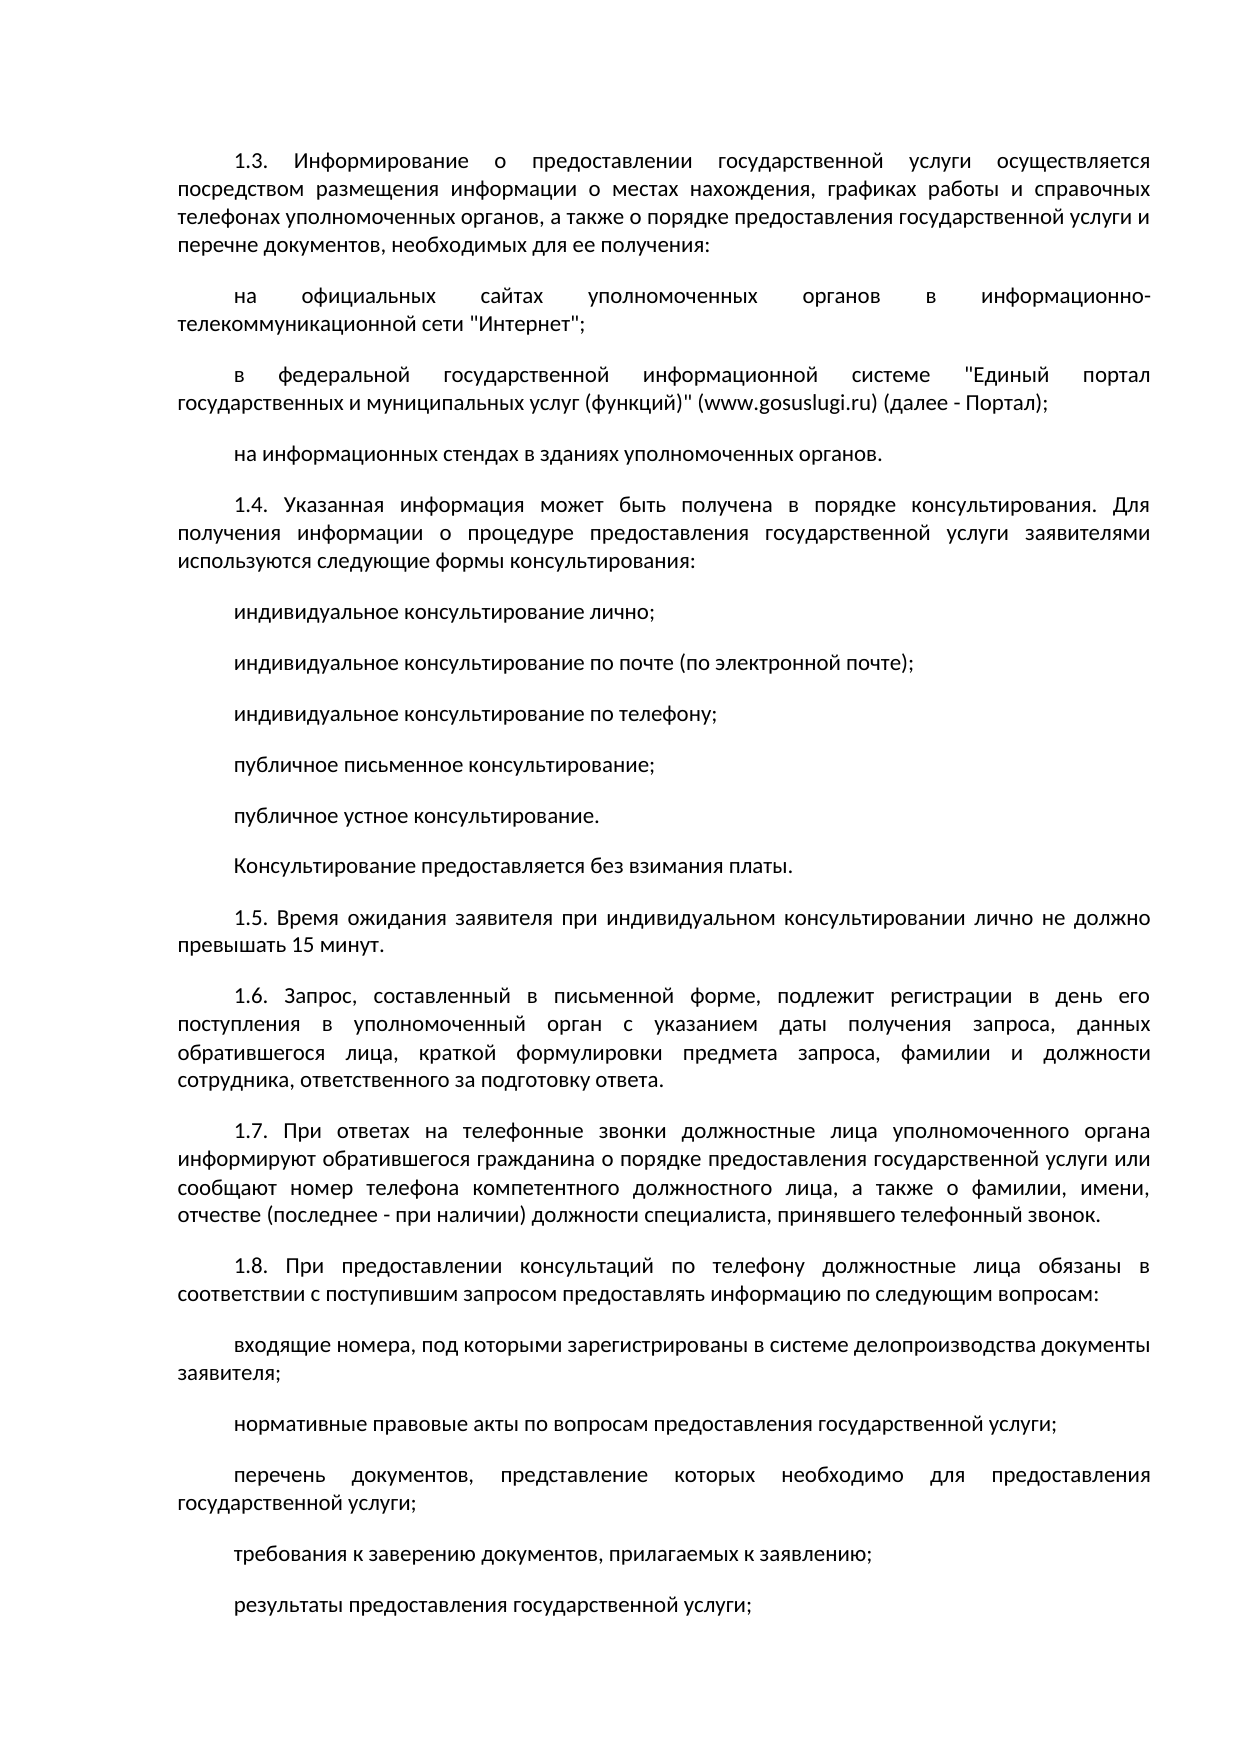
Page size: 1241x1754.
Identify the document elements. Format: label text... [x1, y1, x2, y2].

text 1.7. При ответах на телефонные звонки должностные лица уполномоченного органа информируют обратившегося гражданина о порядке предоставления государственной услуги или сообщают номер телефона компетентного должностного лица, а также о фамилии, имени, отчестве (последнее - при наличии) должности специалиста, принявшего телефонный звонок. [177, 1117, 1152, 1229]
text перечень документов, представление которых необходимо для предоставления государственной услуги; [177, 1460, 1152, 1516]
text 1.3. Информирование о предоставлении государственной услуги осуществляется посредством размещения информации о местах нахождения, графиках работы и справочных телефонах уполномоченных органов, а также о порядке предоставления государственной услуги и перечне документов, необходимых для ее получения: [177, 146, 1152, 258]
text в федеральной государственной информационной системе "Единый портал государственных и муниципальных услуг (функций)" (www.gosuslugi.ru) (далее - Портал); [177, 360, 1152, 416]
text результаты предоставления государственной услуги; [177, 1590, 1152, 1618]
text на официальных сайтах уполномоченных органов в информационно-телекоммуникационной сети "Интернет"; [177, 281, 1152, 337]
text 1.4. Указанная информация может быть получена в порядке консультирования. Для получения информации о процедуре предоставления государственной услуги заявителями используются следующие формы консультирования: [177, 490, 1152, 574]
text 1.5. Время ожидания заявителя при индивидуальном консультировании лично не должно превышать 15 минут. [177, 903, 1152, 959]
text индивидуальное консультирование лично; [177, 597, 1152, 625]
text требования к заверению документов, прилагаемых к заявлению; [177, 1539, 1152, 1567]
text Консультирование предоставляется без взимания платы. [177, 852, 1152, 880]
text 1.6. Запрос, составленный в письменной форме, подлежит регистрации в день его поступления в уполномоченный орган с указанием даты получения запроса, данных обратившегося лица, краткой формулировки предмета запроса, фамилии и должности сотрудника, ответственного за подготовку ответа. [177, 982, 1152, 1094]
text 1.8. При предоставлении консультаций по телефону должностные лица обязаны в соответствии с поступившим запросом предоставлять информацию по следующим вопросам: [177, 1252, 1152, 1308]
text нормативные правовые акты по вопросам предоставления государственной услуги; [177, 1409, 1152, 1437]
text публичное устное консультирование. [177, 801, 1152, 829]
text входящие номера, под которыми зарегистрированы в системе делопроизводства документы заявителя; [177, 1331, 1152, 1387]
text на информационных стендах в зданиях уполномоченных органов. [177, 439, 1152, 467]
text индивидуальное консультирование по почте (по электронной почте); [177, 648, 1152, 676]
text публичное письменное консультирование; [177, 750, 1152, 778]
text индивидуальное консультирование по телефону; [177, 699, 1152, 727]
